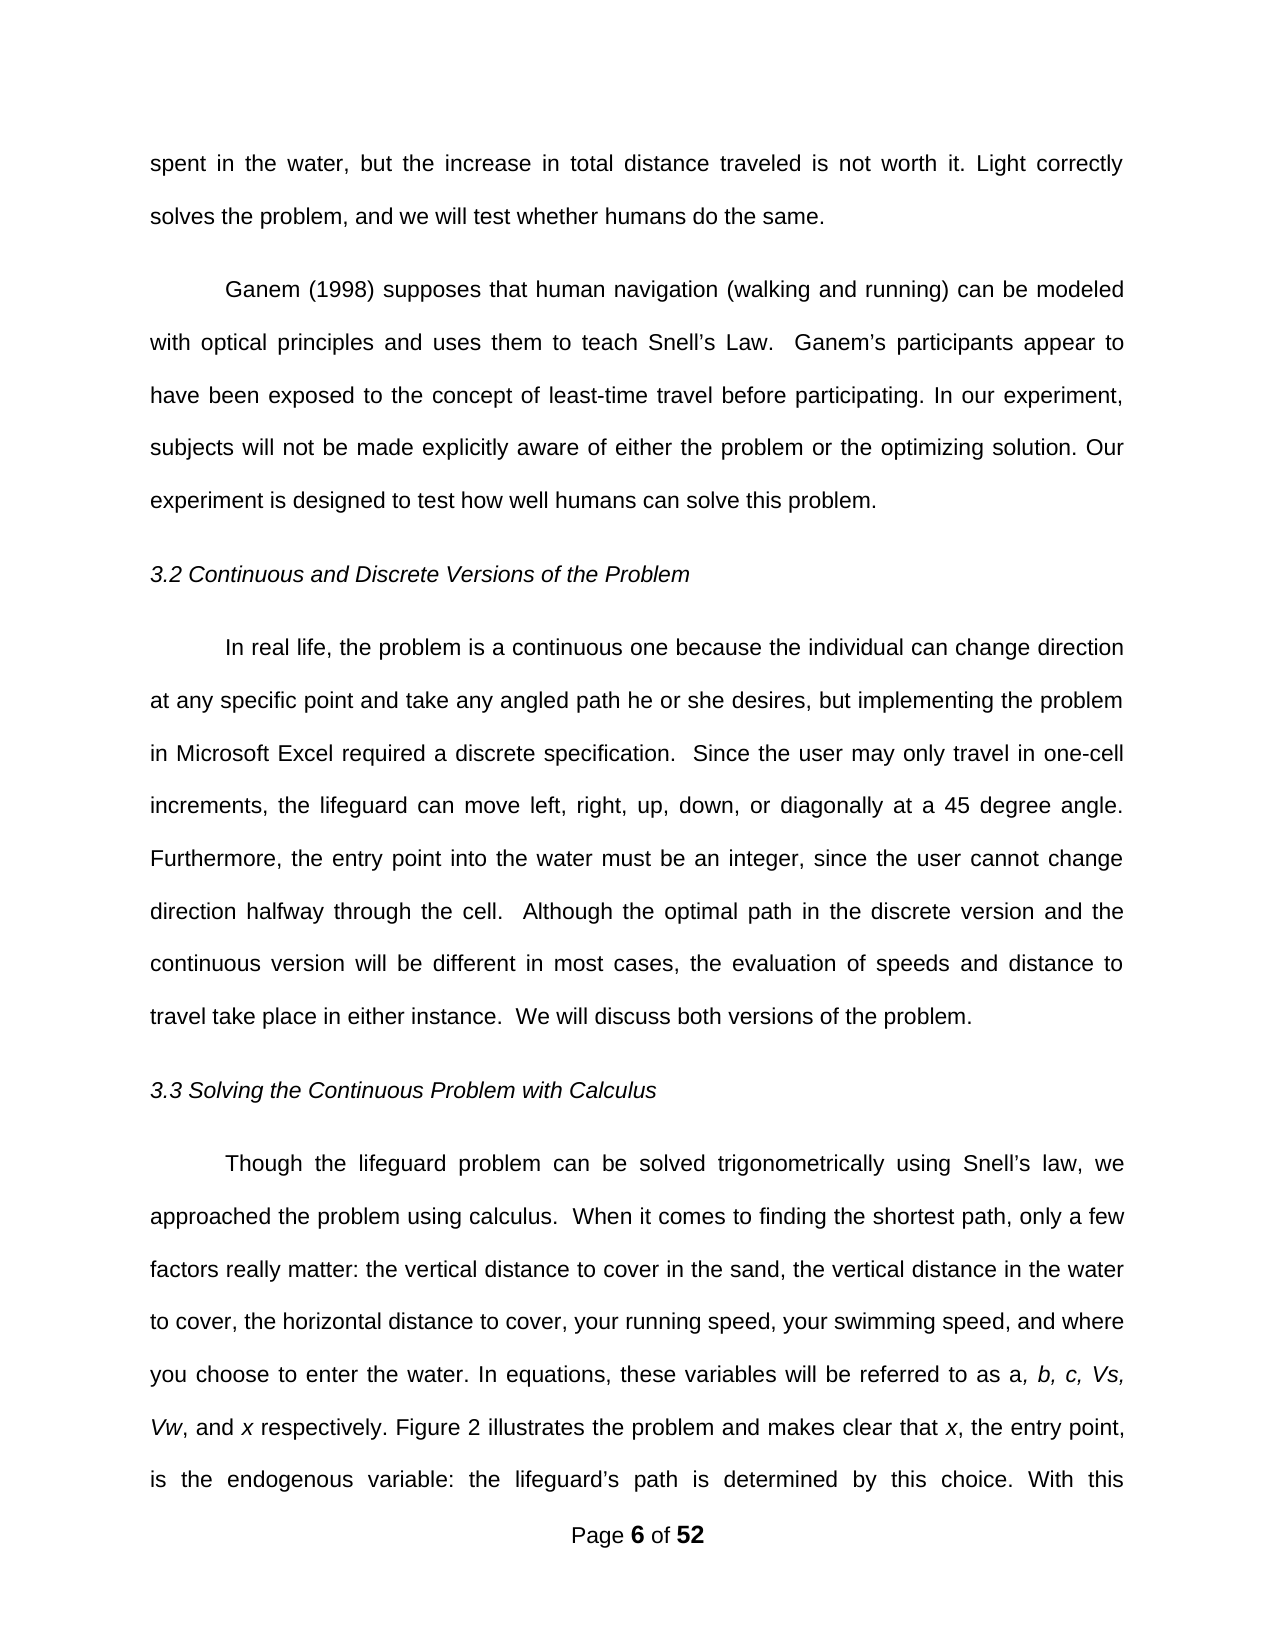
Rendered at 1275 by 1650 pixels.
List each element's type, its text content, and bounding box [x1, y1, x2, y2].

text In real life, the problem is a continuous one because the individual can change direction at any specific point and take any angled path he or she desires, but implementing the problem in Microsoft Excel required a discrete specification. Since the user may only travel in one-cell increments, the lifeguard can move left, right, up, down, or diagonally at a 45 degree angle. Furthermore, the entry point into the water must be an integer, since the user cannot change direction halfway through the cell. Although the optimal path in the discrete version and the continuous version will be different in most cases, the evaluation of speeds and distance to travel take place in either instance. We will discuss both versions of the problem. [150, 634, 1125, 1029]
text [150, 1150, 1125, 1493]
text 3.3 Solving the Continuous Problem with Calculus [150, 1077, 1125, 1103]
text 3.2 Continuous and Discrete Versions of the Problem [150, 561, 1125, 587]
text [150, 150, 1125, 229]
text Ganem (1998) supposes that human navigation (walking and running) can be modeled with optical principles and uses them to teach Snell’s Law. Ganem’s participants appear to have been exposed to the concept of least-time travel before participating. In our experiment, subjects will not be made explicitly aware of either the problem or the optimizing solution. Our experiment is designed to test how well humans can solve this problem. [150, 276, 1125, 513]
